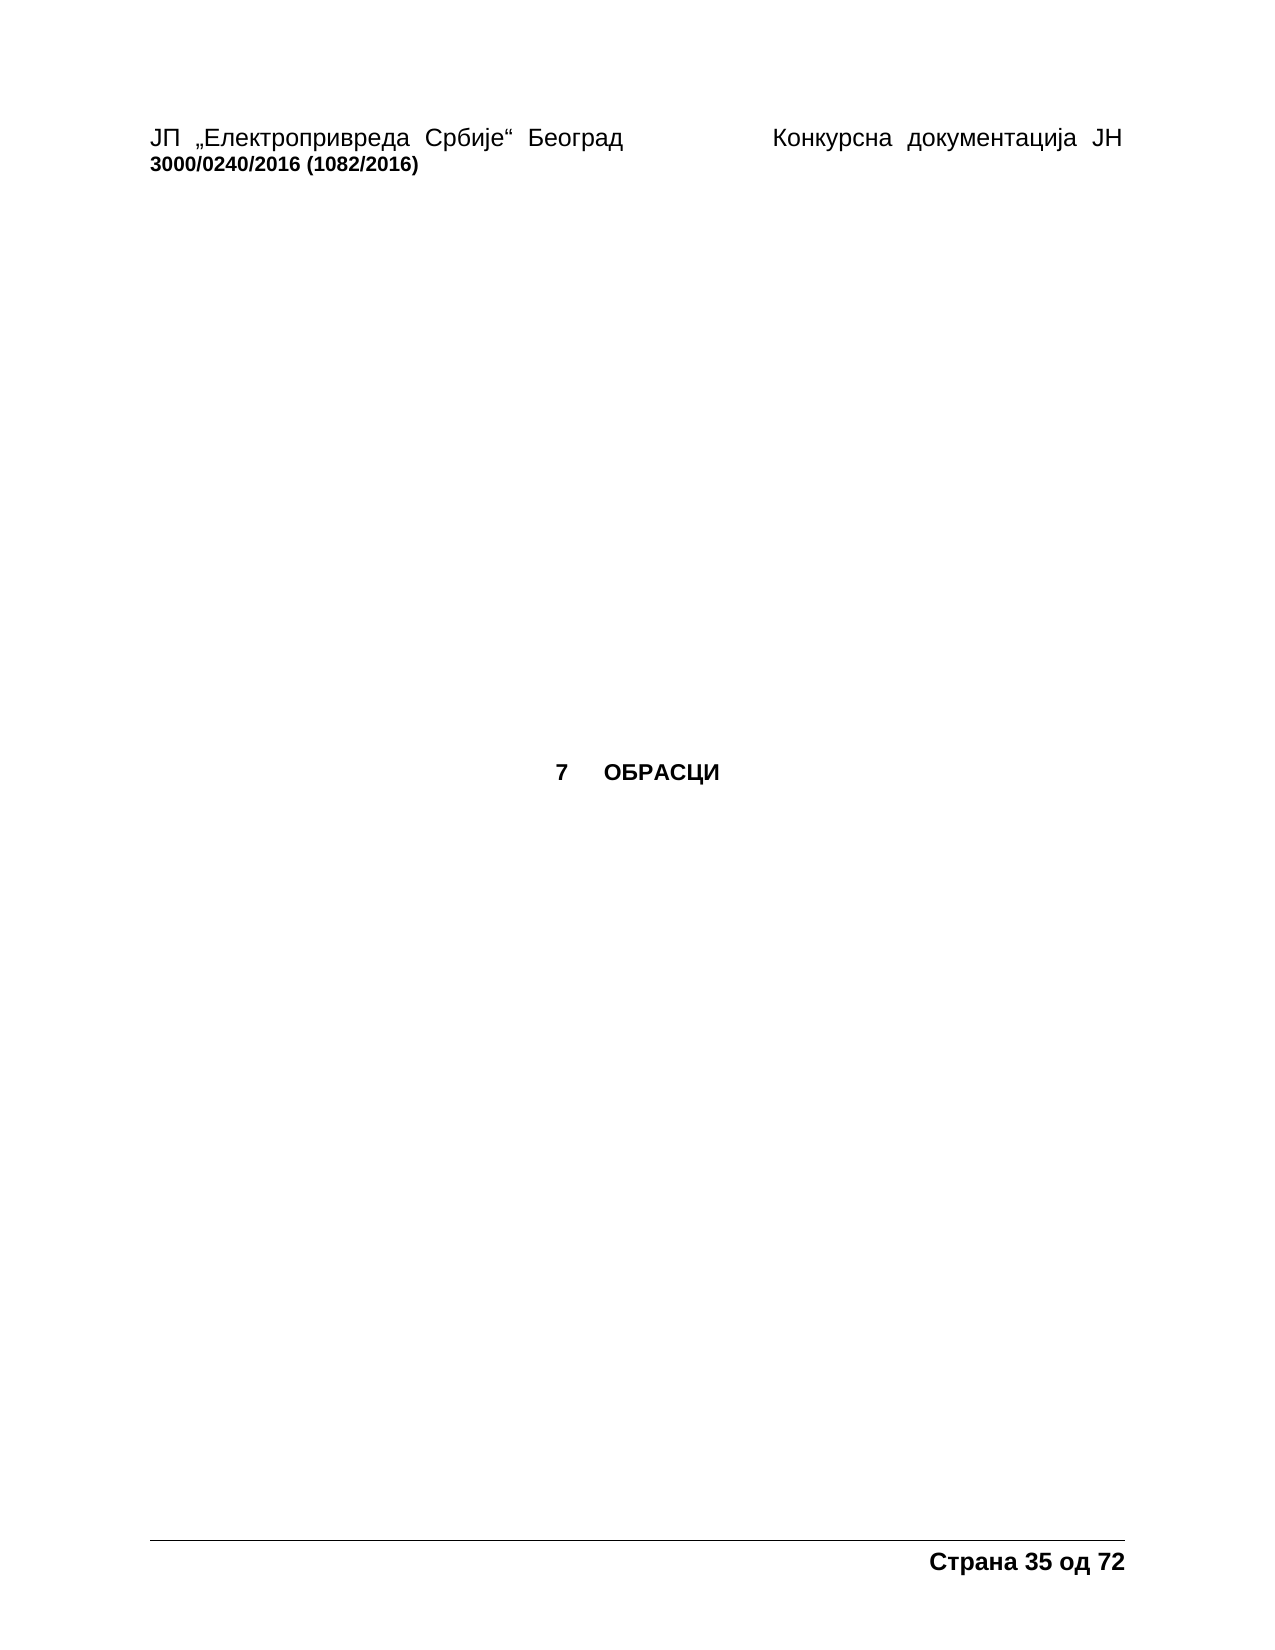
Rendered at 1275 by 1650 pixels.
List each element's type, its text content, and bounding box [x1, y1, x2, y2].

list ОБРАСЦИ [150, 759, 1125, 785]
